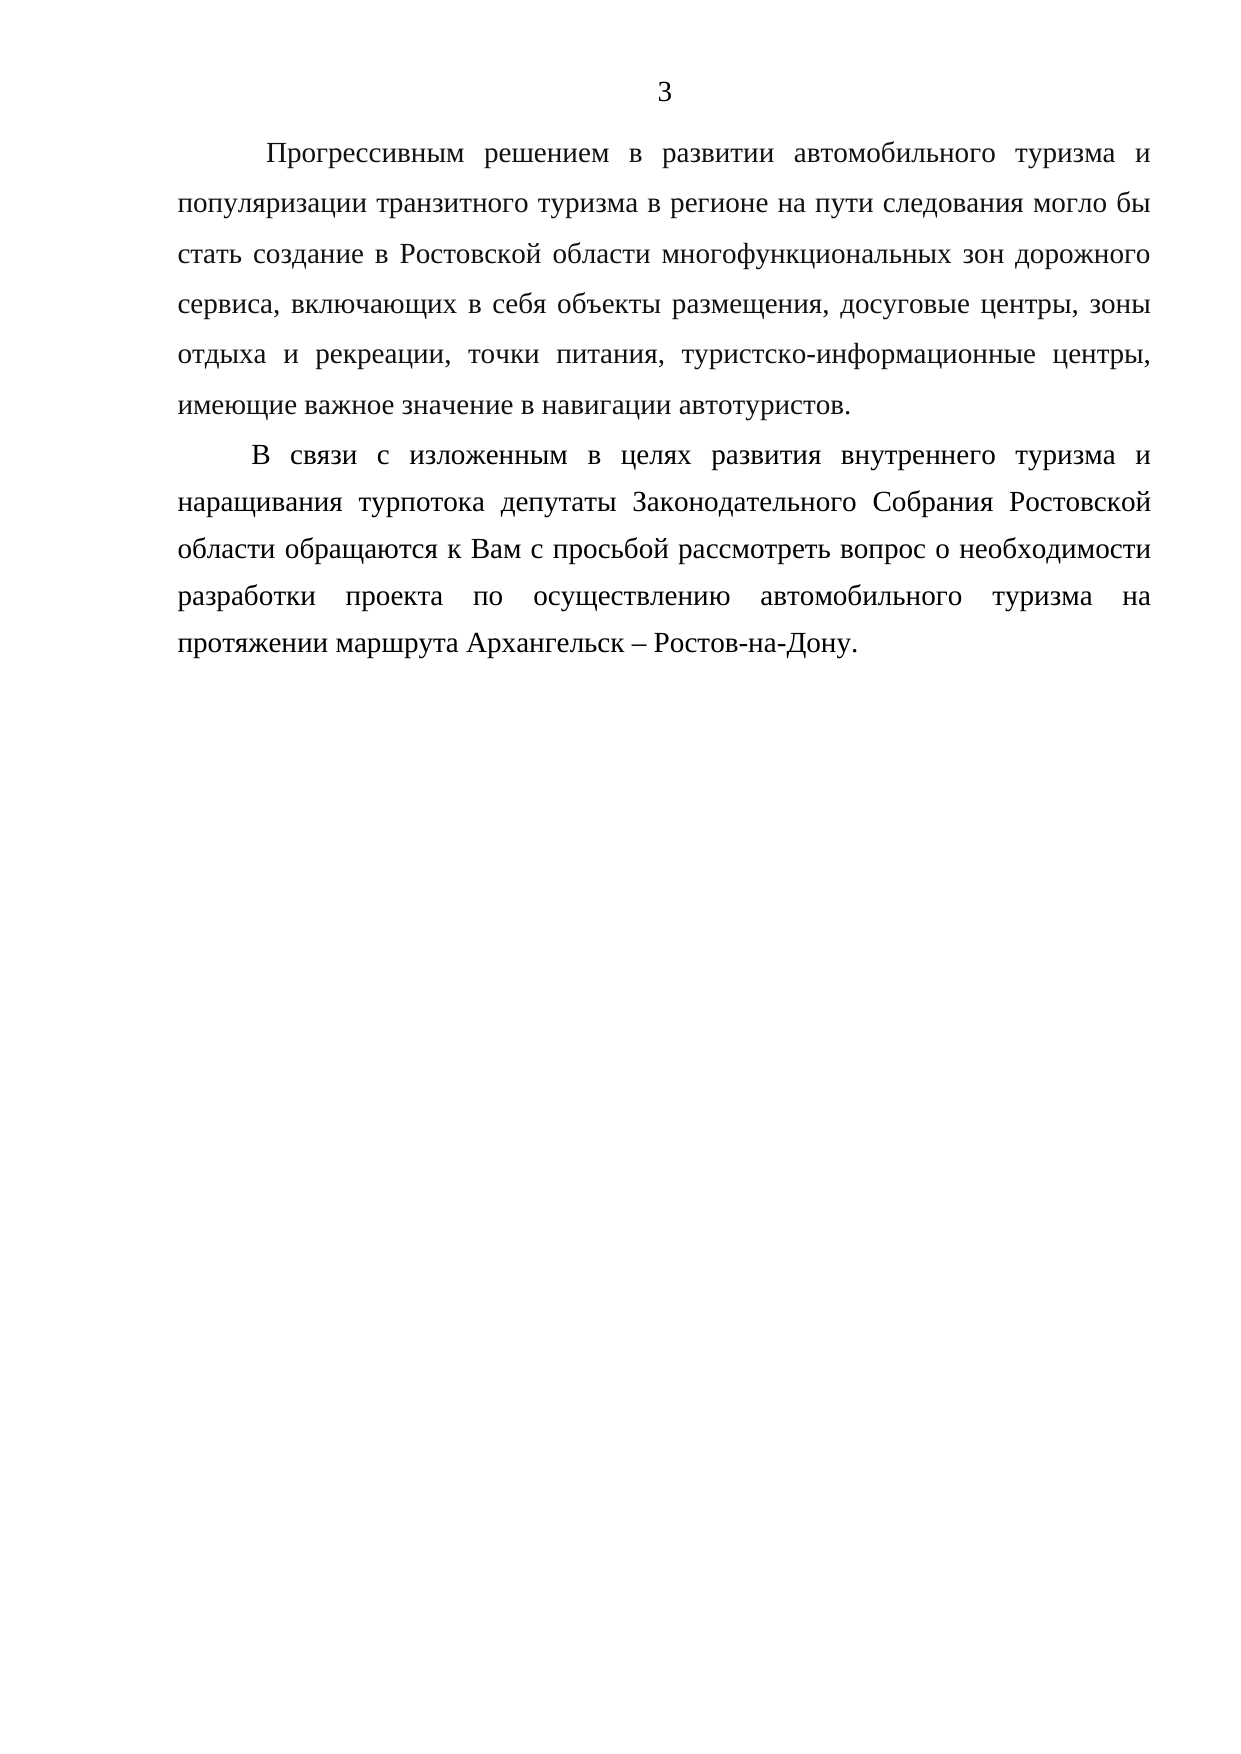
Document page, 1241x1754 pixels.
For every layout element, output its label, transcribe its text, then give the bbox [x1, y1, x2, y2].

text В связи с изложенным в целях развития внутреннего туризма и наращивания турпотока депутаты Законодательного Собрания Ростовской области обращаются к Вам с просьбой рассмотреть вопрос о необходимости разработки проекта по осуществлению автомобильного туризма на протяжении маршрута Архангельск – Ростов-на-Дону. [177, 437, 1152, 658]
text Прогрессивным решением в развитии автомобильного туризма и популяризации транзитного туризма в регионе на пути следования могло бы стать создание в Ростовской области многофункциональных зон дорожного сервиса, включающих в себя объекты размещения, досуговые центры, зоны отдыха и рекреации, точки питания, туристско-информационные центры, имеющие важное значение в навигации автотуристов. [177, 135, 1152, 420]
